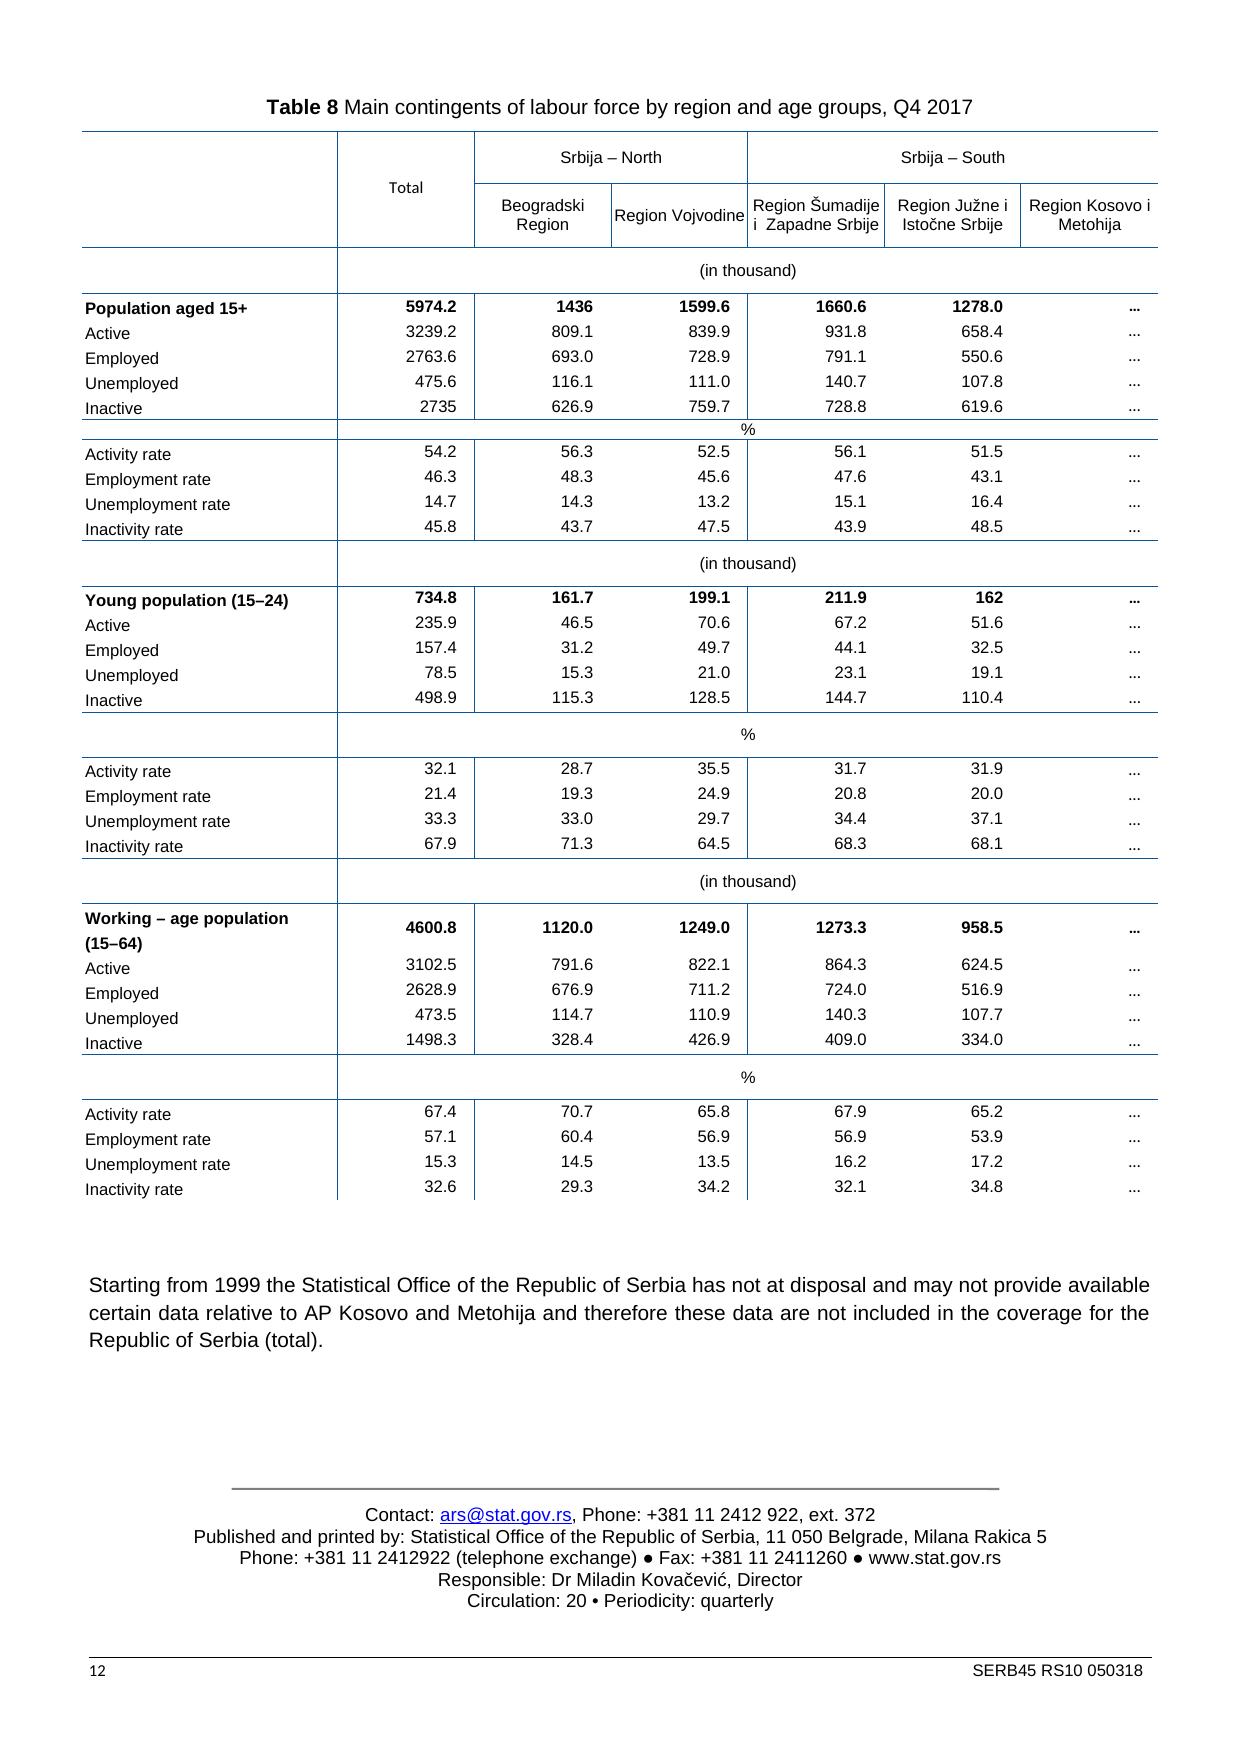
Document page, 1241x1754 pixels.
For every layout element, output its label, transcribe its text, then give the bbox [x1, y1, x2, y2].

table_cell 56.9 [748, 1125, 884, 1150]
table_cell 1278.0 [884, 294, 1021, 319]
table_cell Region Kosovo i Metohija [1021, 184, 1158, 247]
table_cell 53.9 [884, 1125, 1021, 1150]
table_cell 16.2 [748, 1150, 884, 1175]
table_cell … [1021, 294, 1158, 319]
table_cell 211.9 [748, 587, 884, 612]
table_cell … [1021, 833, 1158, 858]
table_cell 235.9 [338, 612, 474, 637]
table_cell 13.2 [611, 490, 747, 515]
table_cell 619.6 [884, 394, 1021, 419]
table_cell [82, 420, 337, 439]
table_cell 45.6 [611, 465, 747, 490]
text Circulation: 20 • Periodicity: quarterly [89, 1590, 1152, 1612]
table_cell Unemployed [82, 662, 337, 687]
table_cell Employment rate [82, 783, 337, 808]
table_cell 16.4 [884, 490, 1021, 515]
table_cell Employment rate [82, 465, 337, 490]
table_cell Population aged 15+ [82, 294, 337, 319]
table_cell … [1021, 1100, 1158, 1125]
table_cell [82, 1055, 337, 1099]
table_cell … [1021, 904, 1158, 954]
table_cell 33.3 [338, 808, 474, 833]
table_cell 48.5 [884, 515, 1021, 540]
table_cell Inactivity rate [82, 1175, 337, 1200]
table_cell … [1021, 1029, 1158, 1054]
table_cell Young population (15–24) [82, 587, 337, 612]
table_cell 68.1 [884, 833, 1021, 858]
table_cell Unemployment rate [82, 808, 337, 833]
table_cell 1599.6 [611, 294, 747, 319]
table_cell 21.4 [338, 783, 474, 808]
table_cell 46.5 [475, 612, 611, 637]
table_cell 161.7 [475, 587, 611, 612]
table_cell 52.5 [611, 440, 747, 465]
table_cell 34.8 [884, 1175, 1021, 1200]
table_cell 334.0 [884, 1029, 1021, 1054]
table_cell 2735 [338, 394, 474, 419]
table_cell 32.1 [748, 1175, 884, 1200]
table_cell % [338, 713, 1158, 757]
table_cell … [1021, 515, 1158, 540]
table_cell 115.3 [475, 687, 611, 712]
table_cell Unemployed [82, 369, 337, 394]
table_cell 1436 [475, 294, 611, 319]
table_cell 34.4 [748, 808, 884, 833]
table_cell % [338, 420, 1158, 439]
table_cell 70.7 [475, 1100, 611, 1125]
table_cell [82, 541, 337, 586]
table_cell (in thousand) [338, 541, 1158, 586]
table_cell Inactive [82, 1029, 337, 1054]
table_cell 107.7 [884, 1004, 1021, 1029]
table_cell [82, 859, 337, 903]
table_cell 14.7 [338, 490, 474, 515]
table_cell (in thousand) [338, 859, 1158, 903]
table_cell 21.0 [611, 662, 747, 687]
table_cell 128.5 [611, 687, 747, 712]
table_cell … [1021, 465, 1158, 490]
table_header Srbija – South [748, 132, 1158, 182]
table_cell 70.6 [611, 612, 747, 637]
table_cell 1660.6 [748, 294, 884, 319]
table_cell 28.7 [475, 758, 611, 783]
table_cell … [1021, 758, 1158, 783]
table_cell 3239.2 [338, 319, 474, 344]
table_header Total [338, 132, 474, 247]
table_cell 20.8 [748, 783, 884, 808]
table_cell 29.7 [611, 808, 747, 833]
table_cell 56.3 [475, 440, 611, 465]
table_cell Unemployment rate [82, 1150, 337, 1175]
table_cell 51.5 [884, 440, 1021, 465]
text Starting from 1999 the Statistical Office of the Republic of Serbia has not at disposal and may not provide available certain data relative to AP Kosovo and Metohija and therefore these data are not included in the coverage for the Republic of Serbia (total). [89, 1273, 1152, 1352]
table_cell 67.4 [338, 1100, 474, 1125]
table_cell 67.2 [748, 612, 884, 637]
table_cell (in thousand) [338, 248, 1158, 293]
table_cell … [1021, 394, 1158, 419]
table_cell … [1021, 783, 1158, 808]
table_cell 107.8 [884, 369, 1021, 394]
table_cell 31.9 [884, 758, 1021, 783]
text Contact: ars@stat.gov.rs, Phone: +381 11 2412 922, ext. 372 [89, 1504, 1152, 1525]
table_cell Active [82, 612, 337, 637]
table_cell 516.9 [884, 979, 1021, 1004]
table_cell Employed [82, 979, 337, 1004]
table_cell … [1021, 440, 1158, 465]
table_cell 32.6 [338, 1175, 474, 1200]
table_cell 64.5 [611, 833, 747, 858]
table_cell 17.2 [884, 1150, 1021, 1175]
table_cell 32.5 [884, 637, 1021, 662]
table_cell 724.0 [748, 979, 884, 1004]
table_cell 65.8 [611, 1100, 747, 1125]
table_cell Inactive [82, 687, 337, 712]
table_cell Unemployment rate [82, 490, 337, 515]
table_cell 550.6 [884, 344, 1021, 369]
table_cell 157.4 [338, 637, 474, 662]
table_cell Inactivity rate [82, 515, 337, 540]
table_cell 759.7 [611, 394, 747, 419]
table_cell 693.0 [475, 344, 611, 369]
table_cell 29.3 [475, 1175, 611, 1200]
table_cell 839.9 [611, 319, 747, 344]
table_cell 67.9 [748, 1100, 884, 1125]
text Responsible: Dr Miladin Kovačević, Director [89, 1568, 1152, 1590]
table_cell … [1021, 1125, 1158, 1150]
table_cell [82, 248, 337, 293]
table_cell 111.0 [611, 369, 747, 394]
table_cell 931.8 [748, 319, 884, 344]
table_cell 864.3 [748, 954, 884, 979]
table_cell 958.5 [884, 904, 1021, 954]
table_cell Employed [82, 344, 337, 369]
table_cell 32.1 [338, 758, 474, 783]
table_cell 57.1 [338, 1125, 474, 1150]
table_cell … [1021, 369, 1158, 394]
table_cell 114.7 [475, 1004, 611, 1029]
table_cell Activity rate [82, 758, 337, 783]
table_cell 1120.0 [475, 904, 611, 954]
table_cell 658.4 [884, 319, 1021, 344]
table_cell 822.1 [611, 954, 747, 979]
table_cell Unemployed [82, 1004, 337, 1029]
table_cell 199.1 [611, 587, 747, 612]
text Table 8 Main contingents of labour force by region and age groups, Q4 2017 [89, 94, 1152, 118]
table_cell … [1021, 1004, 1158, 1029]
table_cell 711.2 [611, 979, 747, 1004]
table_cell 33.0 [475, 808, 611, 833]
table_cell 409.0 [748, 1029, 884, 1054]
table_cell 20.0 [884, 783, 1021, 808]
table_cell Region Šumadije i Zapadne Srbije [748, 184, 884, 247]
table_cell 5974.2 [338, 294, 474, 319]
table_cell 49.7 [611, 637, 747, 662]
table_cell 19.1 [884, 662, 1021, 687]
table_cell Inactive [82, 394, 337, 419]
table_cell Activity rate [82, 440, 337, 465]
table_cell Employed [82, 637, 337, 662]
table_cell Region Južne i Istočne Srbije [885, 184, 1020, 247]
table_cell Working – age population (15–64) [82, 904, 337, 954]
table_cell 43.1 [884, 465, 1021, 490]
table_cell 24.9 [611, 783, 747, 808]
table_cell 4600.8 [338, 904, 474, 954]
table_header Srbija – North [475, 132, 747, 182]
table_cell Activity rate [82, 1100, 337, 1125]
table_cell 68.3 [748, 833, 884, 858]
table_cell 3102.5 [338, 954, 474, 979]
table_cell 56.1 [748, 440, 884, 465]
table_cell 1249.0 [611, 904, 747, 954]
table_cell 19.3 [475, 783, 611, 808]
table_cell … [1021, 808, 1158, 833]
table_header [82, 132, 337, 247]
table_cell % [338, 1055, 1158, 1099]
table_cell 44.1 [748, 637, 884, 662]
table_cell 2763.6 [338, 344, 474, 369]
table_cell 34.2 [611, 1175, 747, 1200]
table_cell … [1021, 587, 1158, 612]
table_cell 140.7 [748, 369, 884, 394]
table_cell 51.6 [884, 612, 1021, 637]
table_cell … [1021, 612, 1158, 637]
table_cell 1273.3 [748, 904, 884, 954]
table_cell 46.3 [338, 465, 474, 490]
table_cell 54.2 [338, 440, 474, 465]
table_cell Active [82, 954, 337, 979]
table_cell 140.3 [748, 1004, 884, 1029]
table_cell 728.9 [611, 344, 747, 369]
table_cell [82, 713, 337, 757]
table_cell 56.9 [611, 1125, 747, 1150]
table_cell 31.7 [748, 758, 884, 783]
table_cell 35.5 [611, 758, 747, 783]
table_cell 110.9 [611, 1004, 747, 1029]
table_cell … [1021, 1175, 1158, 1200]
table_cell 65.2 [884, 1100, 1021, 1125]
table_cell 734.8 [338, 587, 474, 612]
table_cell … [1021, 979, 1158, 1004]
table_cell 13.5 [611, 1150, 747, 1175]
table_cell 624.5 [884, 954, 1021, 979]
table_cell Beogradski Region [475, 184, 611, 247]
table_cell 31.2 [475, 637, 611, 662]
table_cell 144.7 [748, 687, 884, 712]
table_cell 78.5 [338, 662, 474, 687]
table_cell 2628.9 [338, 979, 474, 1004]
table_cell Inactivity rate [82, 833, 337, 858]
table_cell Region Vojvodine [612, 184, 747, 247]
table_cell 728.8 [748, 394, 884, 419]
table_cell 791.1 [748, 344, 884, 369]
table_cell 47.5 [611, 515, 747, 540]
table_cell … [1021, 687, 1158, 712]
table_cell 426.9 [611, 1029, 747, 1054]
text Published and printed by: Statistical Office of the Republic of Serbia, 11 050 Belgrade, Milana Rakica 5 [89, 1525, 1152, 1547]
table_cell Employment rate [82, 1125, 337, 1150]
table_cell … [1021, 319, 1158, 344]
table_cell 15.1 [748, 490, 884, 515]
table_cell 809.1 [475, 319, 611, 344]
table_cell 110.4 [884, 687, 1021, 712]
table_cell 116.1 [475, 369, 611, 394]
table_cell 47.6 [748, 465, 884, 490]
table_cell … [1021, 954, 1158, 979]
table_cell Active [82, 319, 337, 344]
table_cell 626.9 [475, 394, 611, 419]
table_cell 676.9 [475, 979, 611, 1004]
table_cell 1498.3 [338, 1029, 474, 1054]
table_cell 43.9 [748, 515, 884, 540]
table_cell … [1021, 344, 1158, 369]
table_cell 60.4 [475, 1125, 611, 1150]
table_cell 473.5 [338, 1004, 474, 1029]
table_cell 498.9 [338, 687, 474, 712]
text Phone: +381 11 2412922 (telephone exchange) ● Fax: +381 11 2411260 ● www.stat.gov.rs [89, 1547, 1152, 1568]
table_cell 14.3 [475, 490, 611, 515]
table_cell 15.3 [338, 1150, 474, 1175]
table_cell 48.3 [475, 465, 611, 490]
table_cell 162 [884, 587, 1021, 612]
table_cell 14.5 [475, 1150, 611, 1175]
table_cell 328.4 [475, 1029, 611, 1054]
table_cell 37.1 [884, 808, 1021, 833]
table_cell 71.3 [475, 833, 611, 858]
table_cell … [1021, 637, 1158, 662]
table_cell 43.7 [475, 515, 611, 540]
table_cell … [1021, 490, 1158, 515]
table_cell 23.1 [748, 662, 884, 687]
table_cell 791.6 [475, 954, 611, 979]
table_cell 45.8 [338, 515, 474, 540]
table_cell 67.9 [338, 833, 474, 858]
table_cell … [1021, 1150, 1158, 1175]
table_cell … [1021, 662, 1158, 687]
table_cell 15.3 [475, 662, 611, 687]
table_cell 475.6 [338, 369, 474, 394]
